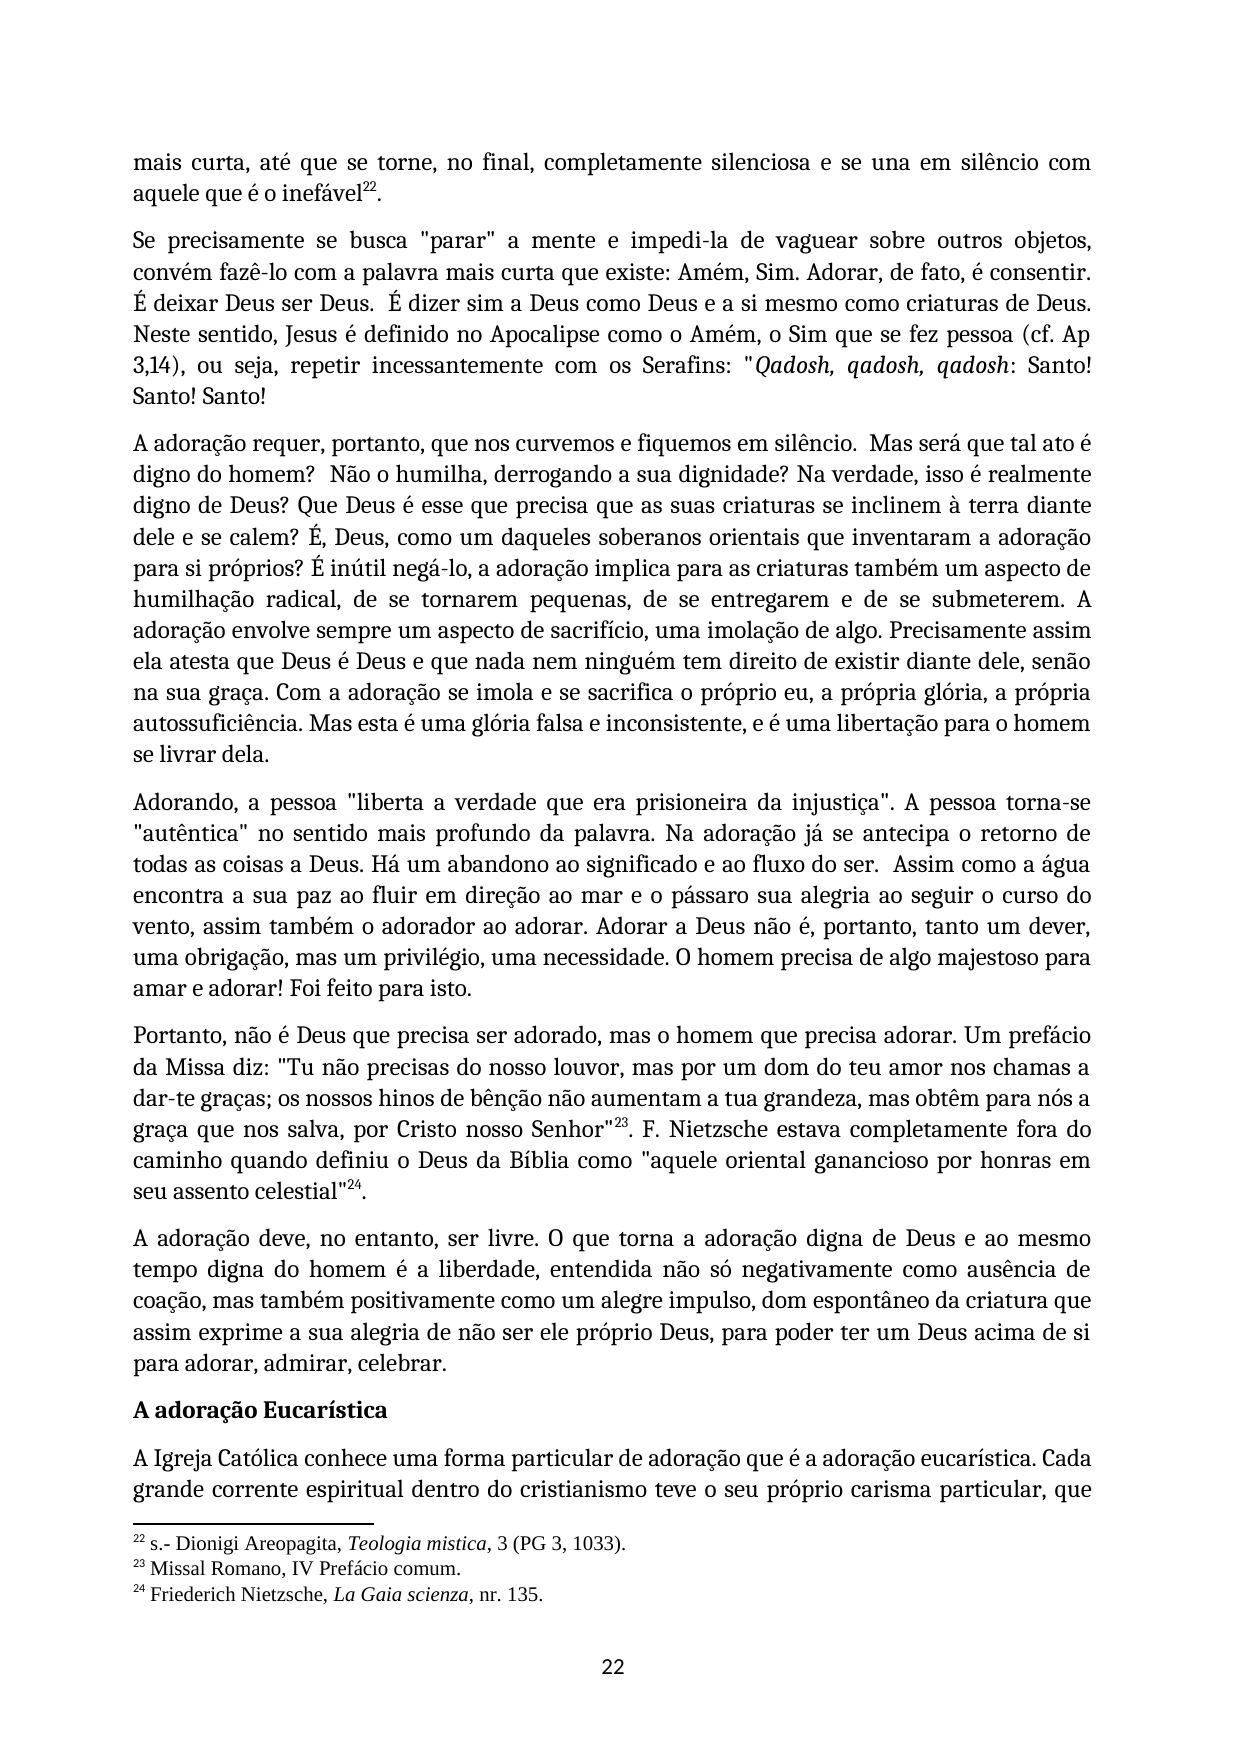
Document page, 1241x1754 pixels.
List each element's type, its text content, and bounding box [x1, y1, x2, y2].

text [133, 148, 1093, 207]
text Se precisamente se busca "parar" a mente e impedi-la de vaguear sobre outros objetos, convém fazê-lo com a palavra mais curta que existe: Amém, Sim. Adorar, de fato, é consentir. É deixar Deus ser Deus. É dizer sim a Deus como Deus e a si mesmo como criaturas de Deus. Neste sentido, Jesus é definido no Apocalipse como o Amém, o Sim que se fez pessoa (cf. Ap 3,14), ou seja, repetir incessantemente com os Serafins: "Qadosh, qadosh, qadosh: Santo! Santo! Santo! [133, 226, 1093, 410]
text Portanto, não é Deus que precisa ser adorado, mas o homem que precisa adorar. Um prefácio da Missa diz: "Tu não precisas do nosso louvor, mas por um dom do teu amor nos chamas a dar-te graças; os nossos hinos de bênção não aumentam a tua grandeza, mas obtêm para nós a graça que nos salva, por Cristo nosso Senhor". F. Nietzsche estava completamente fora do caminho quando definiu o Deus da Bíblia como "aquele oriental ganancioso por honras em seu assento celestial". [133, 1021, 1093, 1205]
text A adoração deve, no entanto, ser livre. O que torna a adoração digna de Deus e ao mesmo tempo digna do homem é a liberdade, entendida não só negativamente como ausência de coação, mas também positivamente como um alegre impulso, dom espontâneo da criatura que assim exprime a sua alegria de não ser ele próprio Deus, para poder ter um Deus acima de si para adorar, admirar, celebrar. [133, 1224, 1093, 1377]
text A adoração Eucarística [133, 1396, 1093, 1425]
text Adorando, a pessoa "liberta a verdade que era prisioneira da injustiça". A pessoa torna-se "autêntica" no sentido mais profundo da palavra. Na adoração já se antecipa o retorno de todas as coisas a Deus. Há um abandono ao significado e ao fluxo do ser. Assim como a água encontra a sua paz ao fluir em direção ao mar e o pássaro sua alegria ao seguir o curso do vento, assim também o adorador ao adorar. Adorar a Deus não é, portanto, tanto um dever, uma obrigação, mas um privilégio, uma necessidade. O homem precisa de algo majestoso para amar e adorar! Foi feito para isto. [133, 787, 1093, 1002]
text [133, 1444, 1093, 1504]
text A adoração requer, portanto, que nos curvemos e fiquemos em silêncio. Mas será que tal ato é digno do homem? Não o humilha, derrogando a sua dignidade? Na verdade, isso é realmente digno de Deus? Que Deus é esse que precisa que as suas criaturas se inclinem à terra diante dele e se calem? É, Deus, como um daqueles soberanos orientais que inventaram a adoração para si próprios? É inútil negá-lo, a adoração implica para as criaturas também um aspecto de humilhação radical, de se tornarem pequenas, de se entregarem e de se submeterem. A adoração envolve sempre um aspecto de sacrifício, uma imolação de algo. Precisamente assim ela atesta que Deus é Deus e que nada nem ninguém tem direito de existir diante dele, senão na sua graça. Com a adoração se imola e se sacrifica o próprio eu, a própria glória, a própria autossuficiência. Mas esta é uma glória falsa e inconsistente, e é uma libertação para o homem se livrar dela. [133, 429, 1093, 768]
